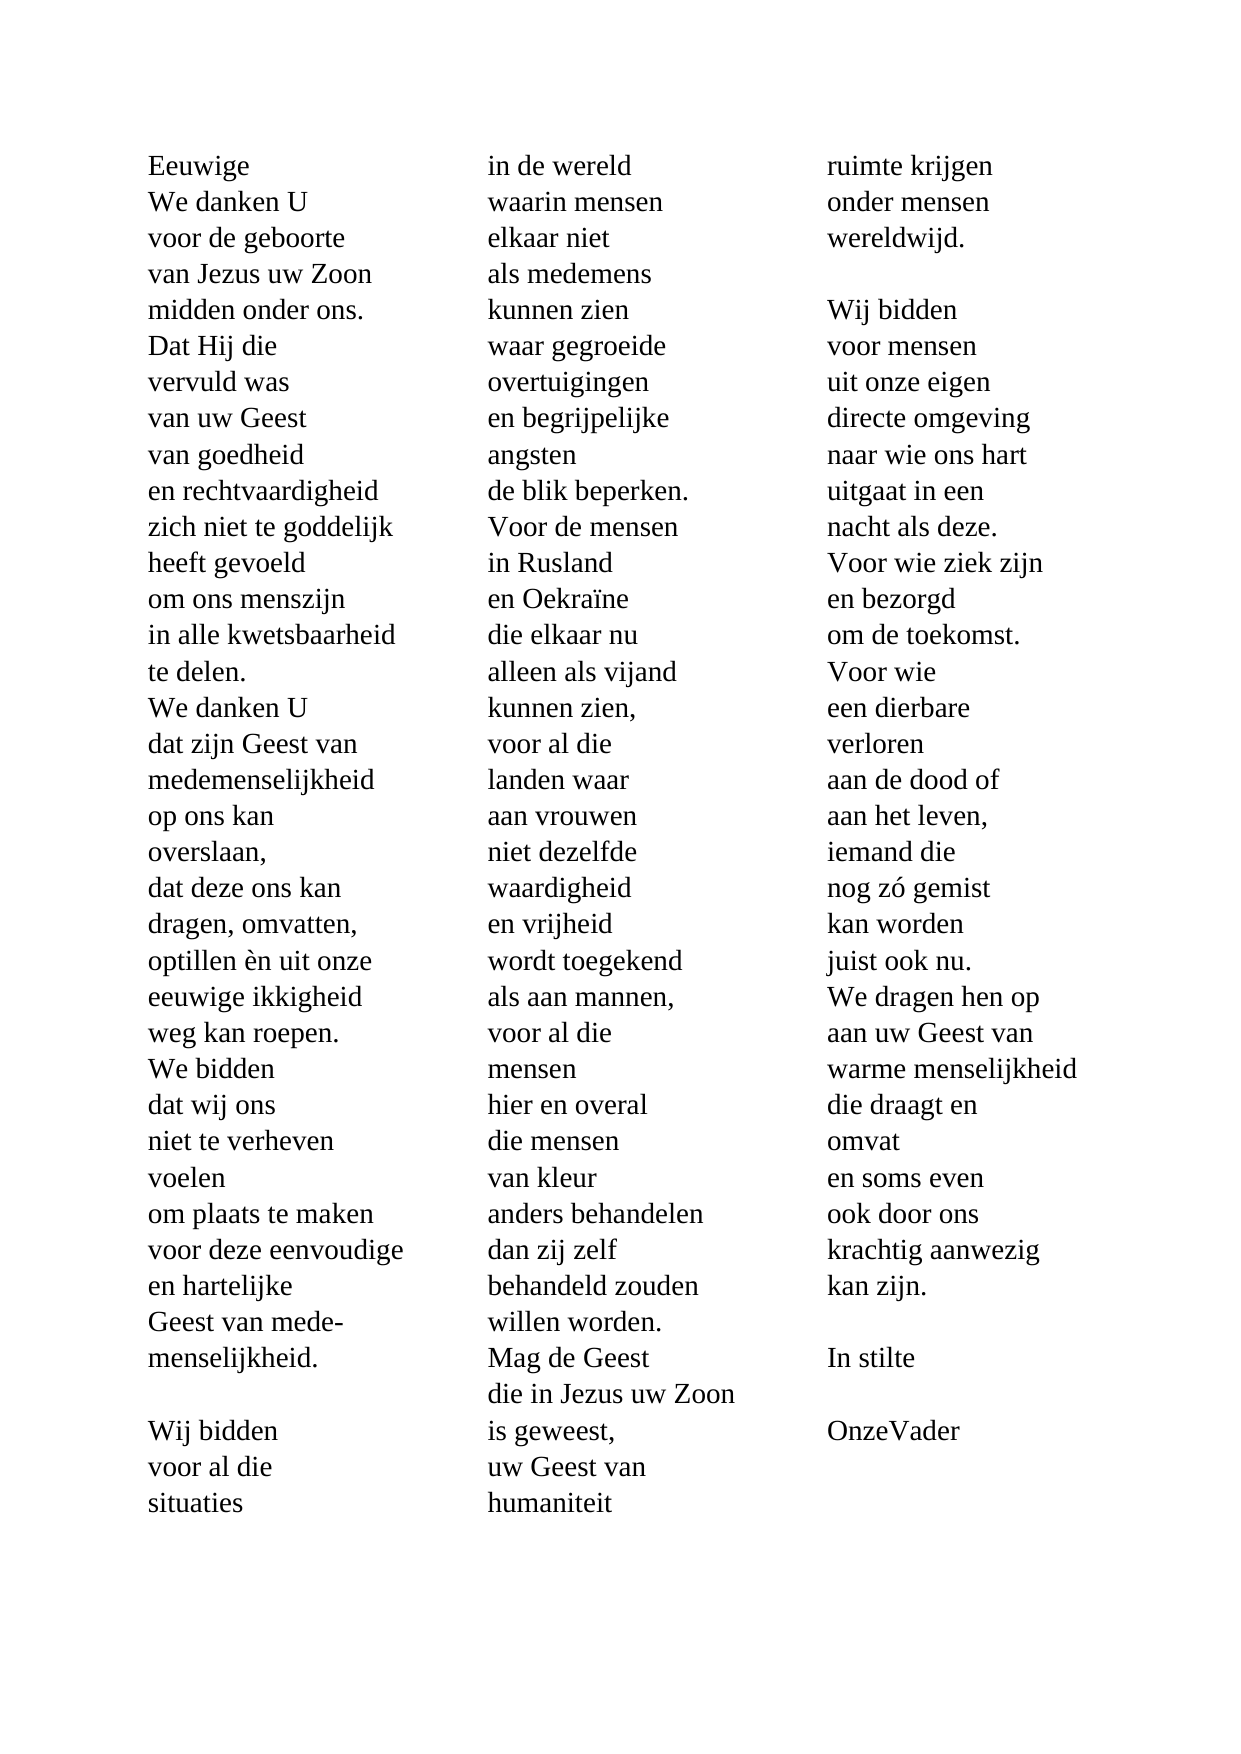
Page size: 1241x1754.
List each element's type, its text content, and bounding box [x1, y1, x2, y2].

text Eeuwige [148, 148, 413, 181]
text landen waar [487, 762, 753, 796]
text voor de geboorte [148, 220, 413, 253]
text om ons menszijn [148, 581, 413, 615]
text Voor de mensen [487, 509, 753, 543]
text waardigheid [487, 871, 753, 904]
text en rechtvaardigheid [148, 473, 413, 506]
text onder mensen [827, 184, 1093, 217]
text en vrijheid [487, 907, 753, 940]
text We bidden [148, 1051, 413, 1085]
text niet te verheven voelen [148, 1123, 413, 1193]
text Dat Hij die [148, 328, 413, 362]
text in Rusland [487, 545, 753, 579]
text krachtig aanwezig [827, 1232, 1093, 1266]
text In stilte [827, 1340, 1093, 1374]
text aan de dood of [827, 762, 1093, 796]
text dan zij zelf [487, 1232, 753, 1266]
text uit onze eigen [827, 364, 1093, 398]
text voor al die [148, 1449, 413, 1482]
text Wij bidden [827, 292, 1093, 326]
text weg kan roepen. [148, 1015, 413, 1049]
text als medemens [487, 256, 753, 289]
text niet dezelfde [487, 834, 753, 868]
text die mensen [487, 1123, 753, 1157]
text naar wie ons hart [827, 437, 1093, 470]
text wereldwijd. [827, 220, 1093, 253]
text omvat [827, 1123, 1093, 1157]
text elkaar niet [487, 220, 753, 253]
text aan vrouwen [487, 798, 753, 832]
text mensen [487, 1051, 753, 1085]
text in de wereld [487, 148, 753, 181]
text om plaats te maken [148, 1196, 413, 1229]
text de blik beperken. [487, 473, 753, 506]
text Geest van mede-menselijkheid. [148, 1304, 413, 1374]
text en bezorgd [827, 581, 1093, 615]
text medemenselijkheid [148, 762, 413, 796]
text en Oekraïne [487, 581, 753, 615]
text kunnen zien, [487, 690, 753, 723]
text behandeld zouden [487, 1268, 753, 1302]
text hier en overal [487, 1087, 753, 1121]
text vervuld was [148, 364, 413, 398]
text heeft gevoeld [148, 545, 413, 579]
text van uw Geest [148, 401, 413, 434]
text ook door ons [827, 1196, 1093, 1229]
text die draagt en [827, 1087, 1093, 1121]
text aan uw Geest van warme menselijkheid [827, 1015, 1093, 1085]
text Voor wie [827, 654, 1093, 687]
text anders behandelen [487, 1196, 753, 1229]
text dat zijn Geest van [148, 726, 413, 759]
text Voor wie ziek zijn [827, 545, 1093, 579]
text directe omgeving [827, 401, 1093, 434]
text Wij bidden [148, 1413, 413, 1446]
text waarin mensen [487, 184, 753, 217]
text en hartelijke [148, 1268, 413, 1302]
text wordt toegekend [487, 943, 753, 976]
text nacht als deze. [827, 509, 1093, 543]
text Mag de Geest [487, 1340, 753, 1374]
text overtuigingen [487, 364, 753, 398]
text om de toekomst. [827, 617, 1093, 651]
text voor al die [487, 726, 753, 759]
text voor deze eenvoudige [148, 1232, 413, 1266]
text ruimte krijgen [827, 148, 1093, 181]
text uitgaat in een [827, 473, 1093, 506]
text dat wij ons [148, 1087, 413, 1121]
text op ons kan [148, 798, 413, 832]
text We dragen hen op [827, 979, 1093, 1012]
text zich niet te goddelijk [148, 509, 413, 543]
text van Jezus uw Zoon [148, 256, 413, 289]
text nog zó gemist [827, 871, 1093, 904]
text kan zijn. [827, 1268, 1093, 1302]
text die in Jezus uw Zoon [487, 1377, 753, 1410]
text angsten [487, 437, 753, 470]
text voor al die [487, 1015, 753, 1049]
text OnzeVader [827, 1413, 1093, 1446]
text iemand die [827, 834, 1093, 868]
text kunnen zien [487, 292, 753, 326]
text als aan mannen, [487, 979, 753, 1012]
text van kleur [487, 1160, 753, 1193]
text dragen, omvatten, [148, 907, 413, 940]
text voor mensen [827, 328, 1093, 362]
text alleen als vijand [487, 654, 753, 687]
text die elkaar nu [487, 617, 753, 651]
text waar gegroeide [487, 328, 753, 362]
text midden onder ons. [148, 292, 413, 326]
text optillen èn uit onze [148, 943, 413, 976]
text humaniteit [487, 1485, 753, 1518]
text van goedheid [148, 437, 413, 470]
text juist ook nu. [827, 943, 1093, 976]
text een dierbare [827, 690, 1093, 723]
text willen worden. [487, 1304, 753, 1338]
text te delen. [148, 654, 413, 687]
text aan het leven, [827, 798, 1093, 832]
text is geweest, [487, 1413, 753, 1446]
text We danken U [148, 690, 413, 723]
text eeuwige ikkigheid [148, 979, 413, 1012]
text en soms even [827, 1160, 1093, 1193]
text We danken U [148, 184, 413, 217]
text dat deze ons kan [148, 871, 413, 904]
text overslaan, [148, 834, 413, 868]
text uw Geest van [487, 1449, 753, 1482]
text verloren [827, 726, 1093, 759]
text in alle kwetsbaarheid [148, 617, 413, 651]
text en begrijpelijke [487, 401, 753, 434]
text situaties [148, 1485, 413, 1518]
text kan worden [827, 907, 1093, 940]
